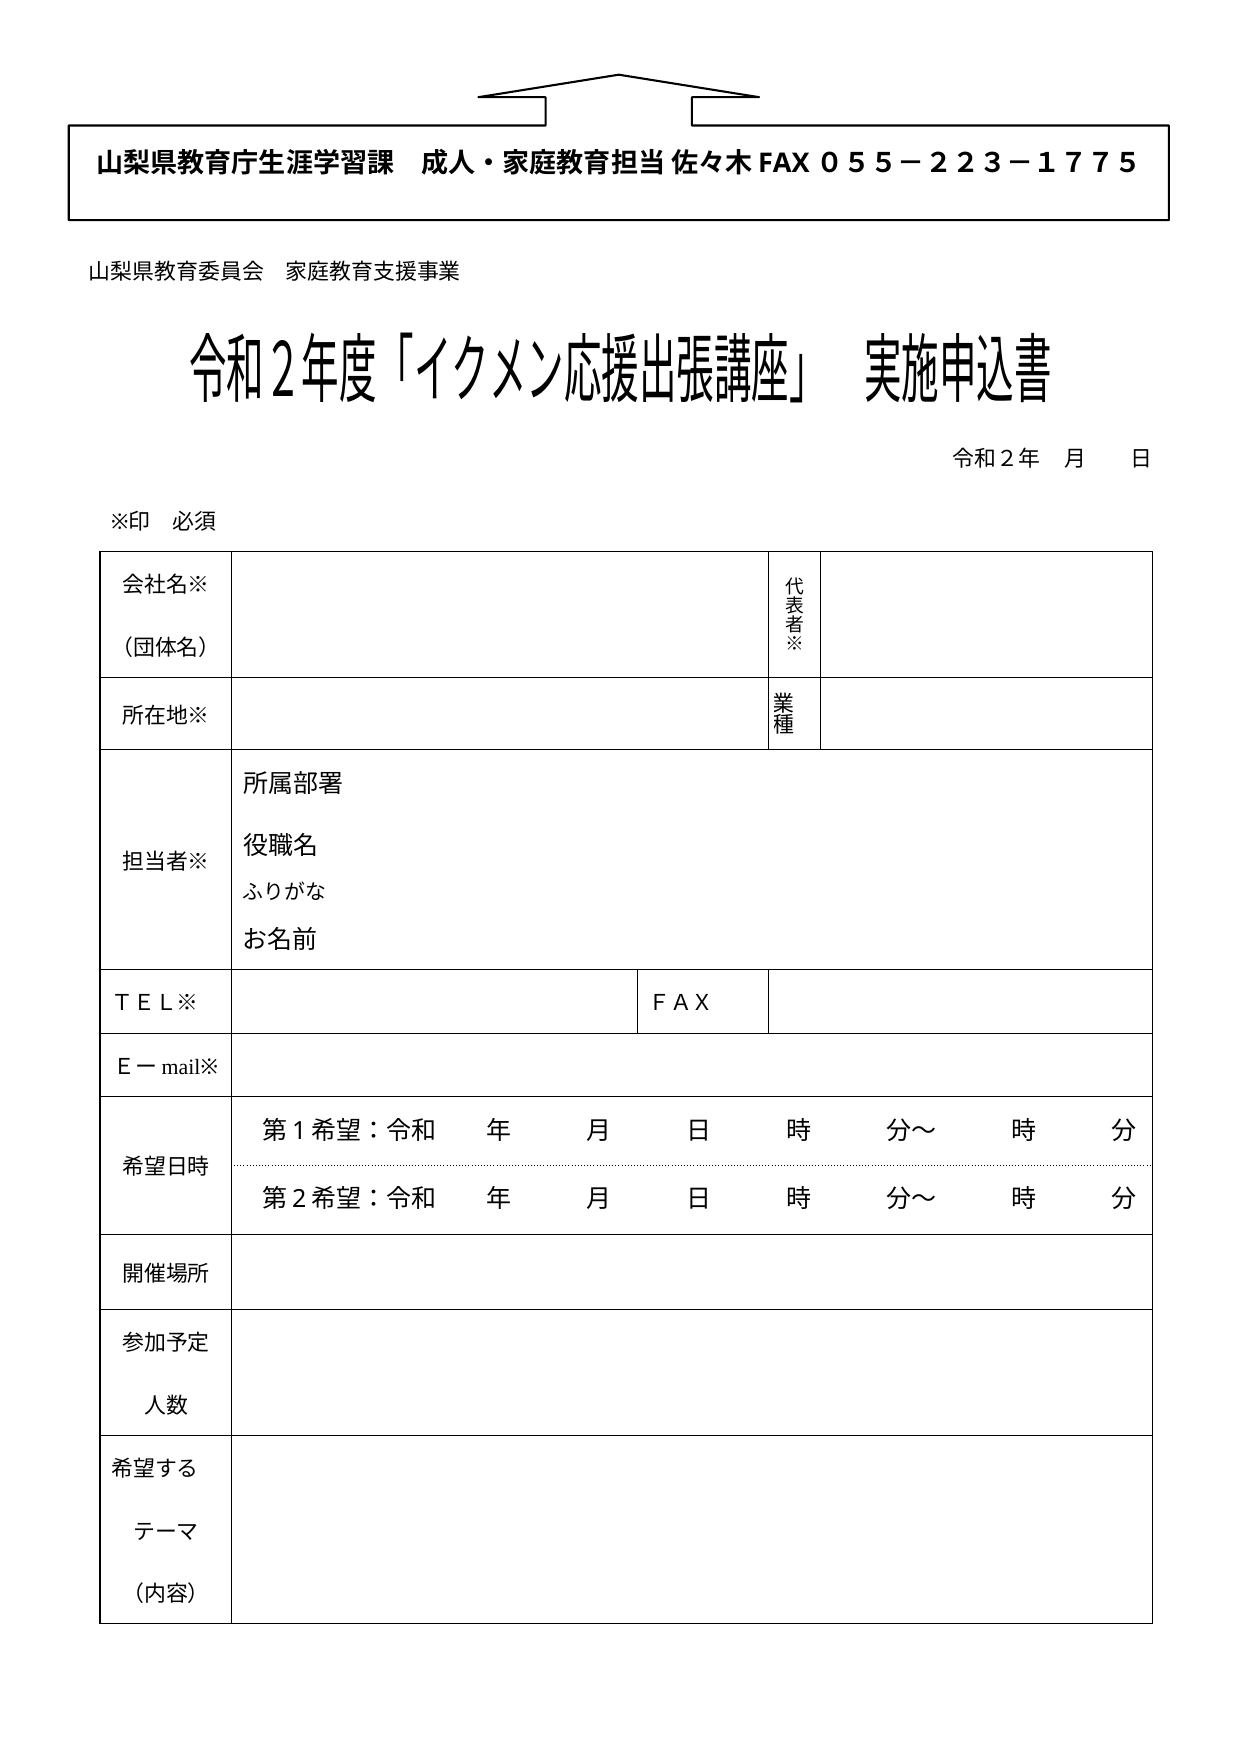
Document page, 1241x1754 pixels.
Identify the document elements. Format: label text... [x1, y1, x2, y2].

text 令和２年度「イクメン応援出張講座」 実施申込書 [89, 301, 1152, 426]
table_header [232, 552, 768, 677]
text 令和２年 月 日 [89, 426, 1152, 488]
table_cell 第1希望：令和 年 月 日 時 分～ 時 分 [232, 1097, 1152, 1165]
table_cell [769, 970, 1152, 1032]
table_cell [232, 678, 768, 749]
table_cell 第2希望：令和 年 月 日 時 分～ 時 分 [232, 1165, 1152, 1233]
table_cell ＴＥＬ※ [101, 970, 231, 1032]
table_cell [232, 1436, 1152, 1623]
table_cell 所在地※ [101, 678, 231, 749]
text 山梨県教育委員会 家庭教育支援事業 [89, 238, 1152, 301]
table_cell 希望する テーマ （内容） [101, 1436, 231, 1623]
table_cell 所属部署 役職名 ふりがな お名前 [232, 750, 1152, 969]
table_header 代表者※ [769, 552, 820, 677]
table_cell Ｅーmail※ [101, 1034, 231, 1096]
table_header [821, 552, 1152, 677]
table_cell ＦＡＸ [638, 970, 768, 1032]
table_cell 開催場所 [101, 1235, 231, 1309]
text ※印 必須 [89, 488, 1152, 551]
table_cell 参加予定 人数 [101, 1310, 231, 1435]
table_cell [232, 1034, 1152, 1096]
table_cell 担当者※ [101, 750, 231, 969]
table_cell 業種 [769, 678, 820, 749]
table_cell 希望日時 [101, 1097, 231, 1233]
table_cell [232, 1310, 1152, 1435]
table_cell [821, 678, 1152, 749]
table_cell [232, 1235, 1152, 1309]
table_header 会社名※ （団体名） [101, 552, 231, 677]
table_cell [232, 970, 637, 1032]
